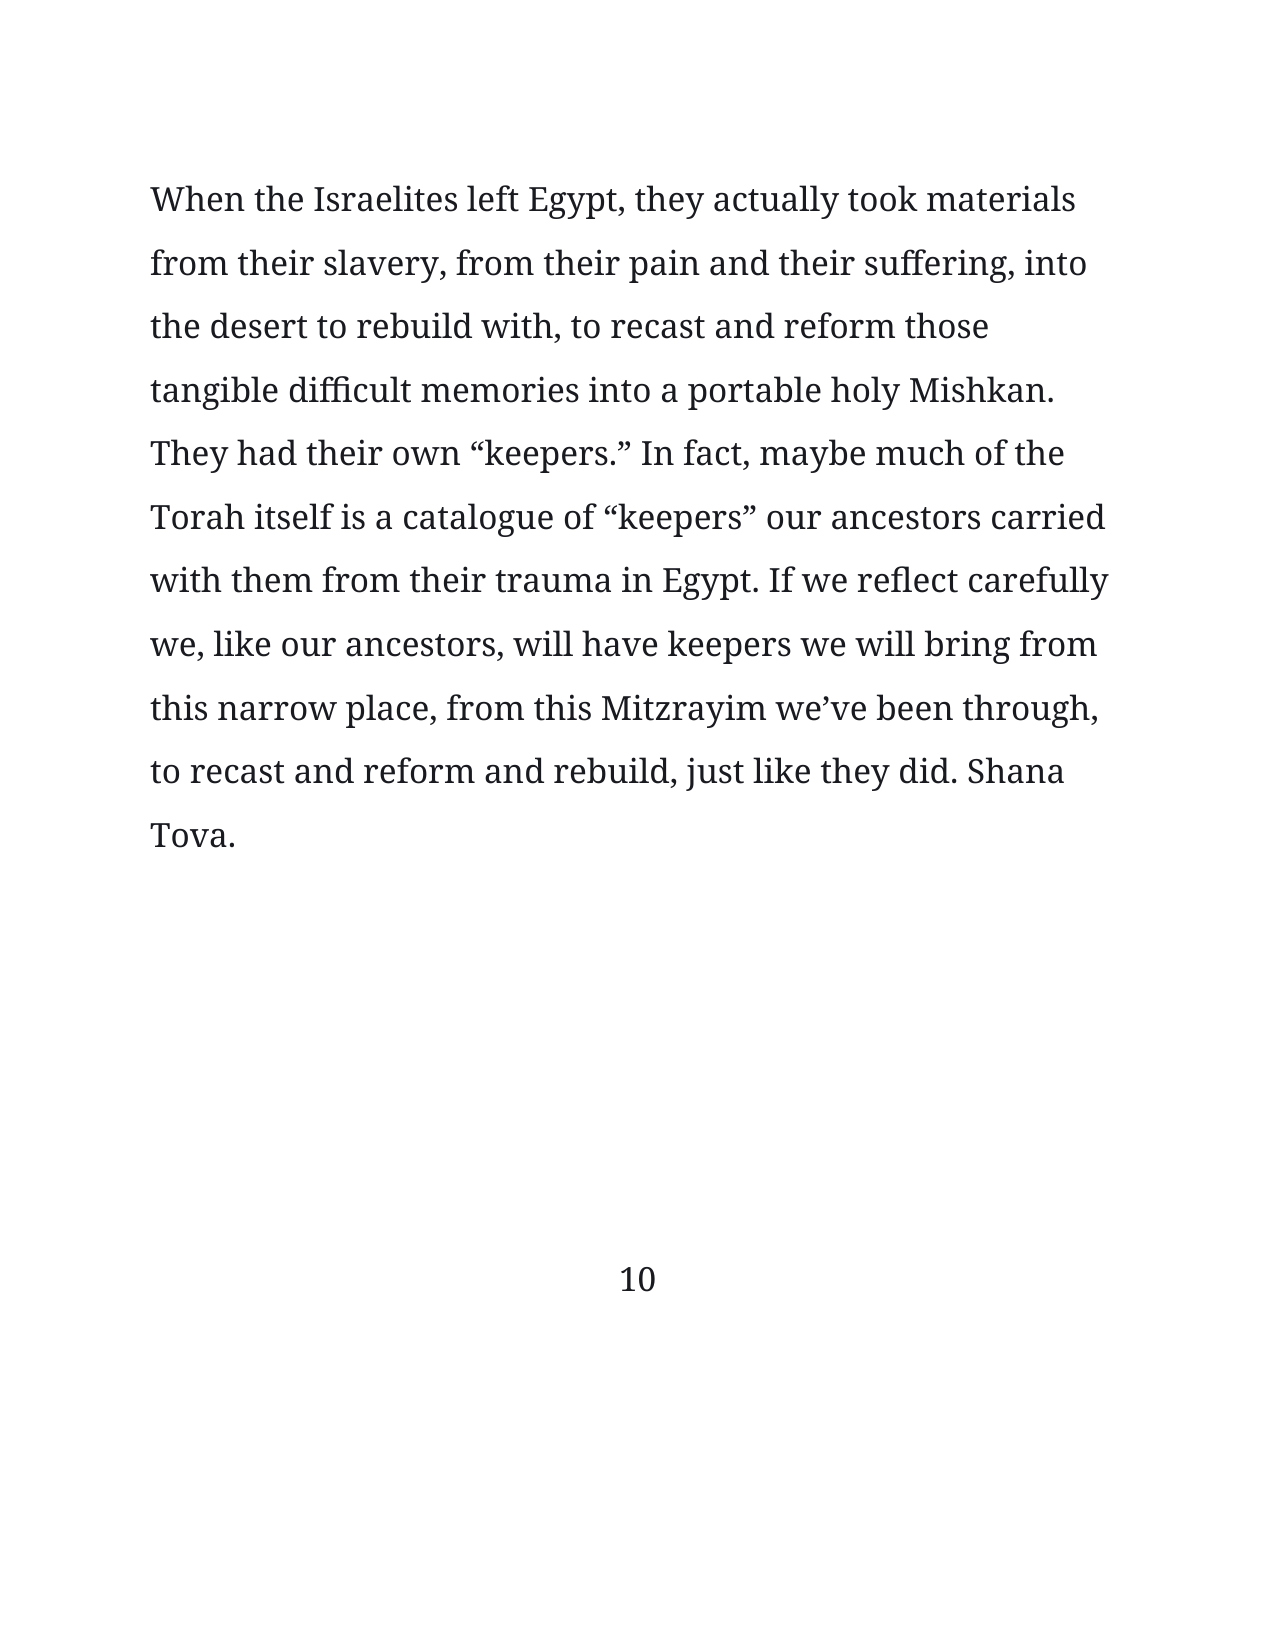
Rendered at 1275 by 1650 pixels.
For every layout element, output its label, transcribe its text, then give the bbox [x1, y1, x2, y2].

text When the Israelites left Egypt, they actually took materials from their slavery, from their pain and their suffering, into the desert to rebuild with, to recast and reform those tangible difficult memories into a portable holy Mishkan. They had their own “keepers.” In fact, maybe much of the Torah itself is a catalogue of “keepers” our ancestors carried with them from their trauma in Egypt. If we reflect carefully we, like our ancestors, will have keepers we will bring from this narrow place, from this Mitzrayim we’ve been through, to recast and reform and rebuild, just like they did. Shana Tova. [150, 176, 1125, 857]
text 8 [150, 1256, 1125, 1302]
